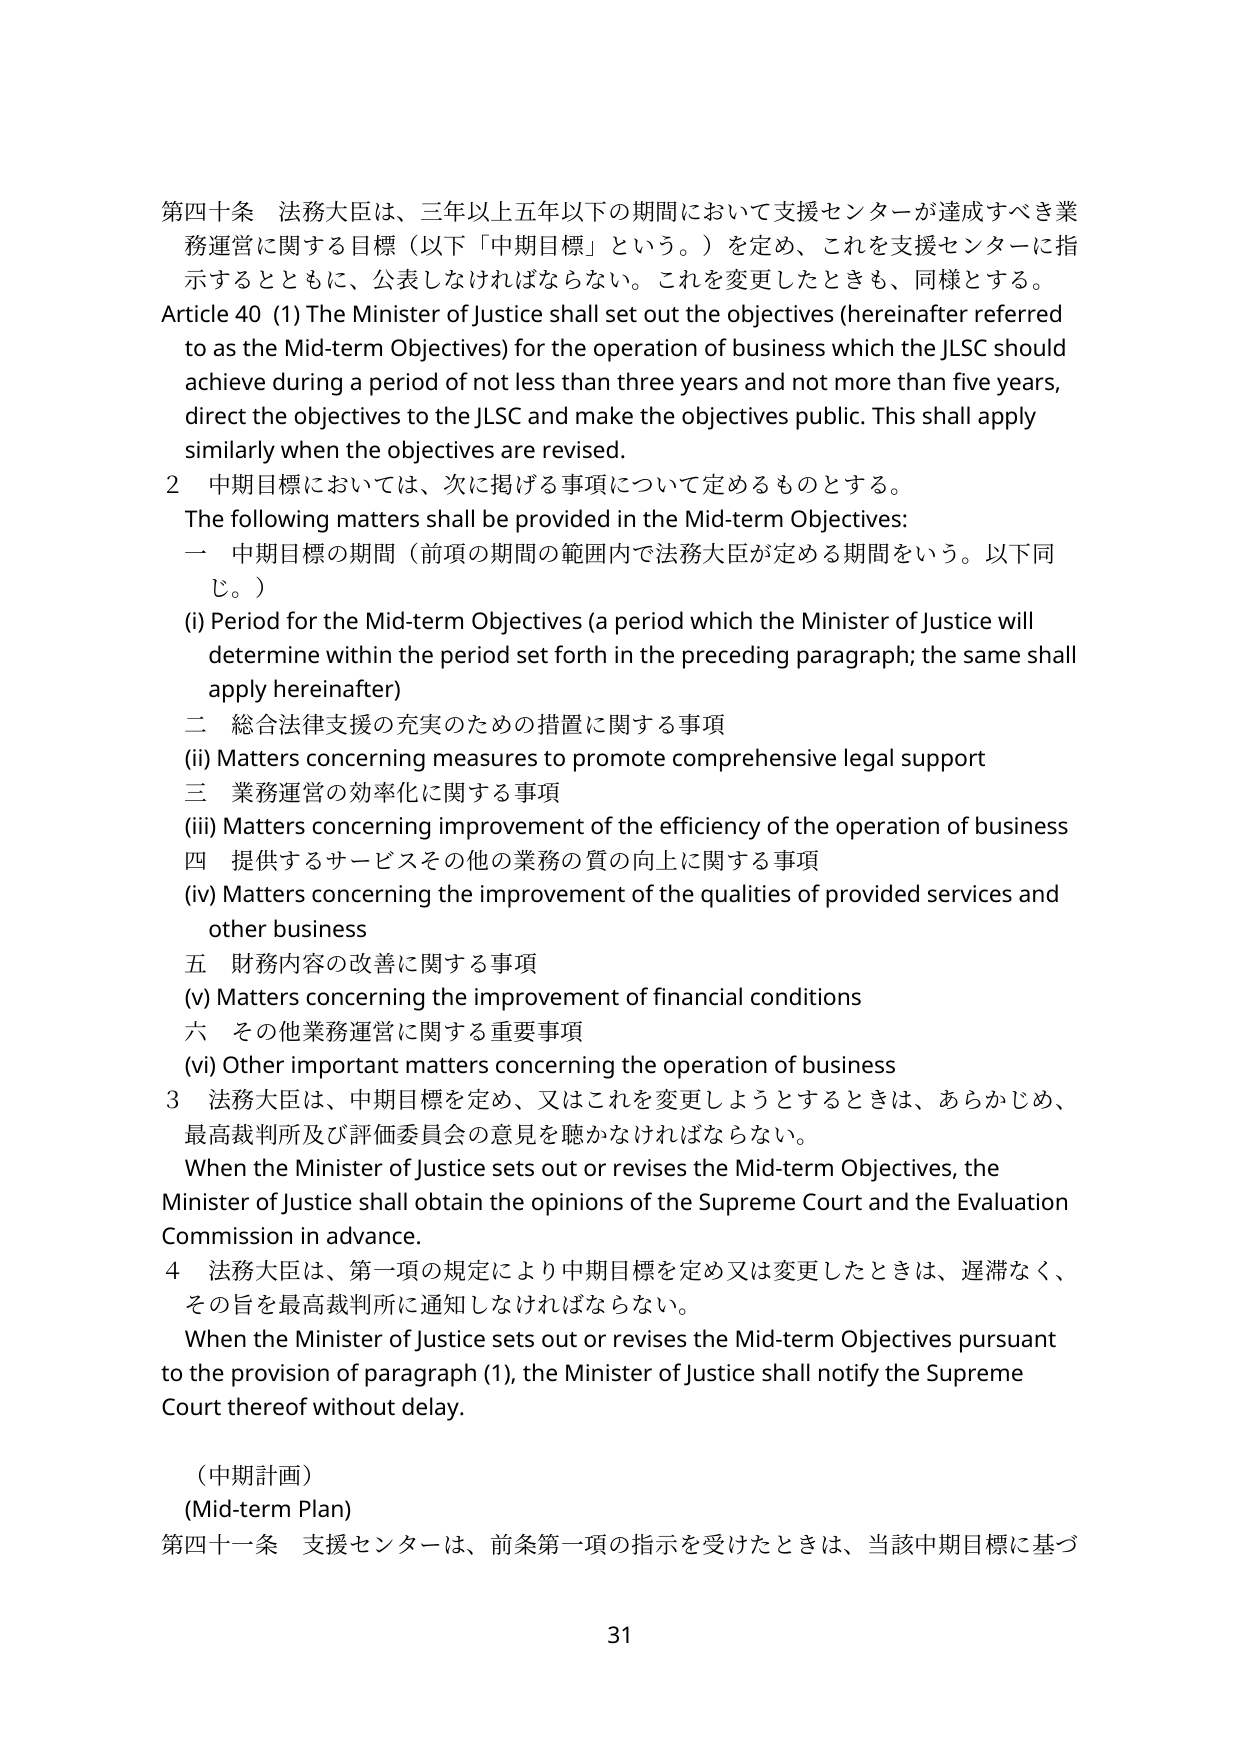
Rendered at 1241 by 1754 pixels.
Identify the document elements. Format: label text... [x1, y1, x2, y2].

text (Mid-term Plan) [184, 1492, 1079, 1526]
text (iii) Matters concerning improvement of the efficiency of the operation of business [184, 809, 1079, 843]
text (iv) Matters concerning the improvement of the qualities of provided services and other business [184, 877, 1079, 945]
text ３ 法務大臣は、中期目標を定め、又はこれを変更しようとするときは、あらかじめ、最高裁判所及び評価委員会の意見を聴かなければならない。 [161, 1082, 1079, 1150]
text 第四十条 法務大臣は、三年以上五年以下の期間において支援センターが達成すべき業務運営に関する目標（以下「中期目標」という。）を定め、これを支援センターに指示するとともに、公表しなければならない。これを変更したときも、同様とする。 [161, 194, 1079, 296]
text 一 中期目標の期間（前項の期間の範囲内で法務大臣が定める期間をいう。以下同じ。） [184, 535, 1079, 604]
text Article 40 (1) The Minister of Justice shall set out the objectives (hereinafter referred to as the Mid-term Objectives) for the operation of business which the JLSC should achieve during a period of not less than three years and not more than five years, direct the objectives to the JLSC and make the objectives public. This shall apply similarly when the objectives are revised. [161, 296, 1079, 467]
text (vi) Other important matters concerning the operation of business [184, 1048, 1079, 1082]
text 四 提供するサービスその他の業務の質の向上に関する事項 [184, 843, 1079, 877]
text (i) Period for the Mid-term Objectives (a period which the Minister of Justice will determine within the period set forth in the preceding paragraph; the same shall apply hereinafter) [184, 604, 1079, 706]
text ４ 法務大臣は、第一項の規定により中期目標を定め又は変更したときは、遅滞なく、その旨を最高裁判所に通知しなければならない。 [161, 1253, 1079, 1321]
text 二 総合法律支援の充実のための措置に関する事項 [184, 706, 1079, 740]
text 三 業務運営の効率化に関する事項 [184, 774, 1079, 809]
text 五 財務内容の改善に関する事項 [184, 945, 1079, 979]
text (ii) Matters concerning measures to promote comprehensive legal support [184, 740, 1079, 774]
text (v) Matters concerning the improvement of financial conditions [184, 979, 1079, 1014]
text （中期計画） [184, 1458, 1079, 1492]
text When the Minister of Justice sets out or revises the Mid-term Objectives, the Minister of Justice shall obtain the opinions of the Supreme Court and the Evaluation Commission in advance. [161, 1150, 1079, 1253]
text When the Minister of Justice sets out or revises the Mid-term Objectives pursuant to the provision of paragraph (1), the Minister of Justice shall notify the Supreme Court thereof without delay. [161, 1321, 1079, 1424]
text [161, 1526, 1079, 1560]
text The following matters shall be provided in the Mid-term Objectives: [161, 501, 1079, 535]
text 六 その他業務運営に関する重要事項 [184, 1014, 1079, 1048]
text ２ 中期目標においては、次に掲げる事項について定めるものとする。 [161, 467, 1079, 501]
